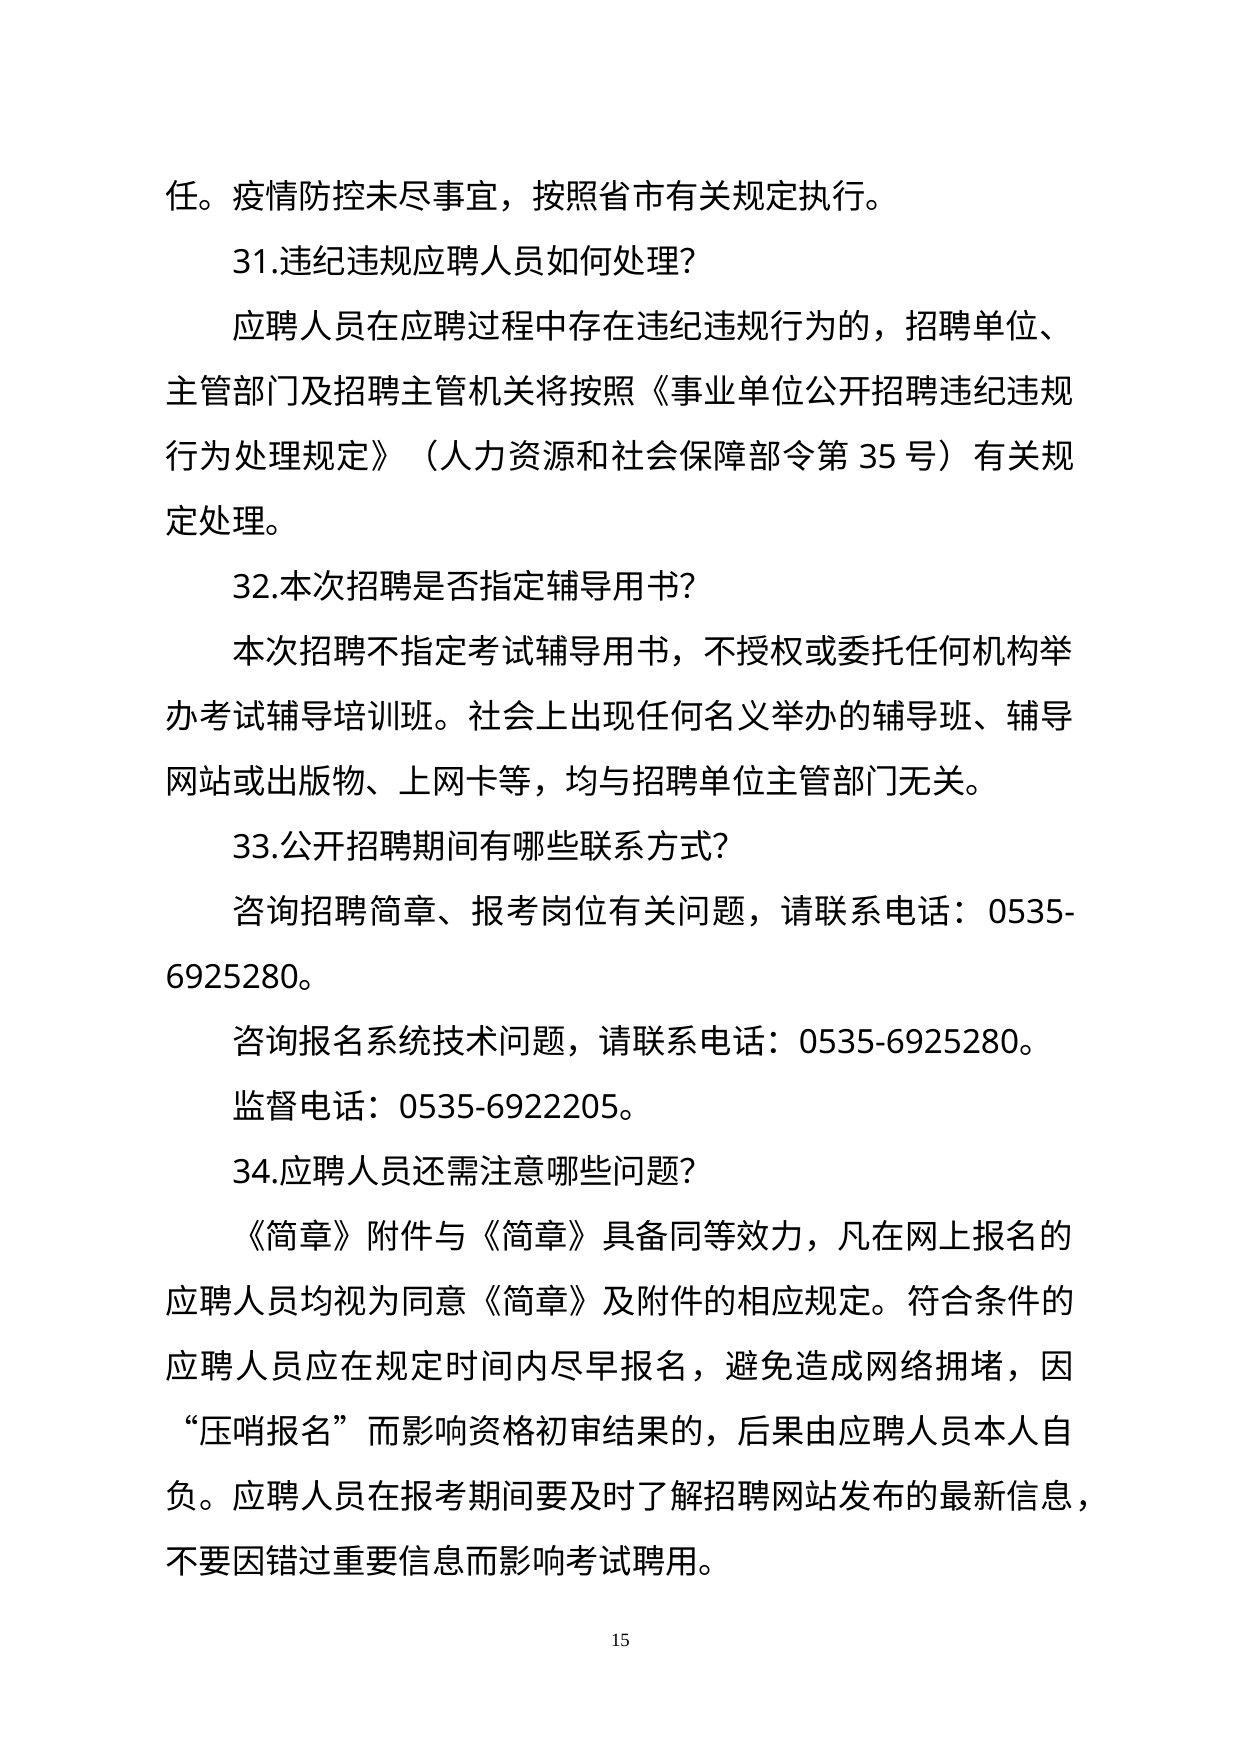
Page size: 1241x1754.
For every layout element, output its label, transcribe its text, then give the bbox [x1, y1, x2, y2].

text 《简章》附件与《简章》具备同等效力，凡在网上报名的应聘人员均视为同意《简章》及附件的相应规定。符合条件的应聘人员应在规定时间内尽早报名，避免造成网络拥堵，因“压哨报名”而影响资格初审结果的，后果由应聘人员本人自负。应聘人员在报考期间要及时了解招聘网站发布的最新信息，不要因错过重要信息而影响考试聘用。 [165, 1202, 1075, 1592]
text 应聘人员在应聘过程中存在违纪违规行为的，招聘单位、主管部门及招聘主管机关将按照《事业单位公开招聘违纪违规行为处理规定》（人力资源和社会保障部令第35号）有关规定处理。 [165, 292, 1075, 552]
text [165, 162, 1075, 227]
text 33.公开招聘期间有哪些联系方式？ [165, 812, 1075, 877]
text 32.本次招聘是否指定辅导用书？ [165, 552, 1075, 617]
text 本次招聘不指定考试辅导用书，不授权或委托任何机构举办考试辅导培训班。社会上出现任何名义举办的辅导班、辅导网站或出版物、上网卡等，均与招聘单位主管部门无关。 [165, 617, 1075, 812]
text 咨询报名系统技术问题，请联系电话：0535-6925280。 [165, 1007, 1075, 1072]
text 34.应聘人员还需注意哪些问题？ [165, 1137, 1075, 1202]
text 监督电话：0535-6922205。 [165, 1072, 1075, 1137]
text 31.违纪违规应聘人员如何处理？ [165, 227, 1075, 292]
text 咨询招聘简章、报考岗位有关问题，请联系电话：0535-6925280。 [165, 877, 1075, 1007]
